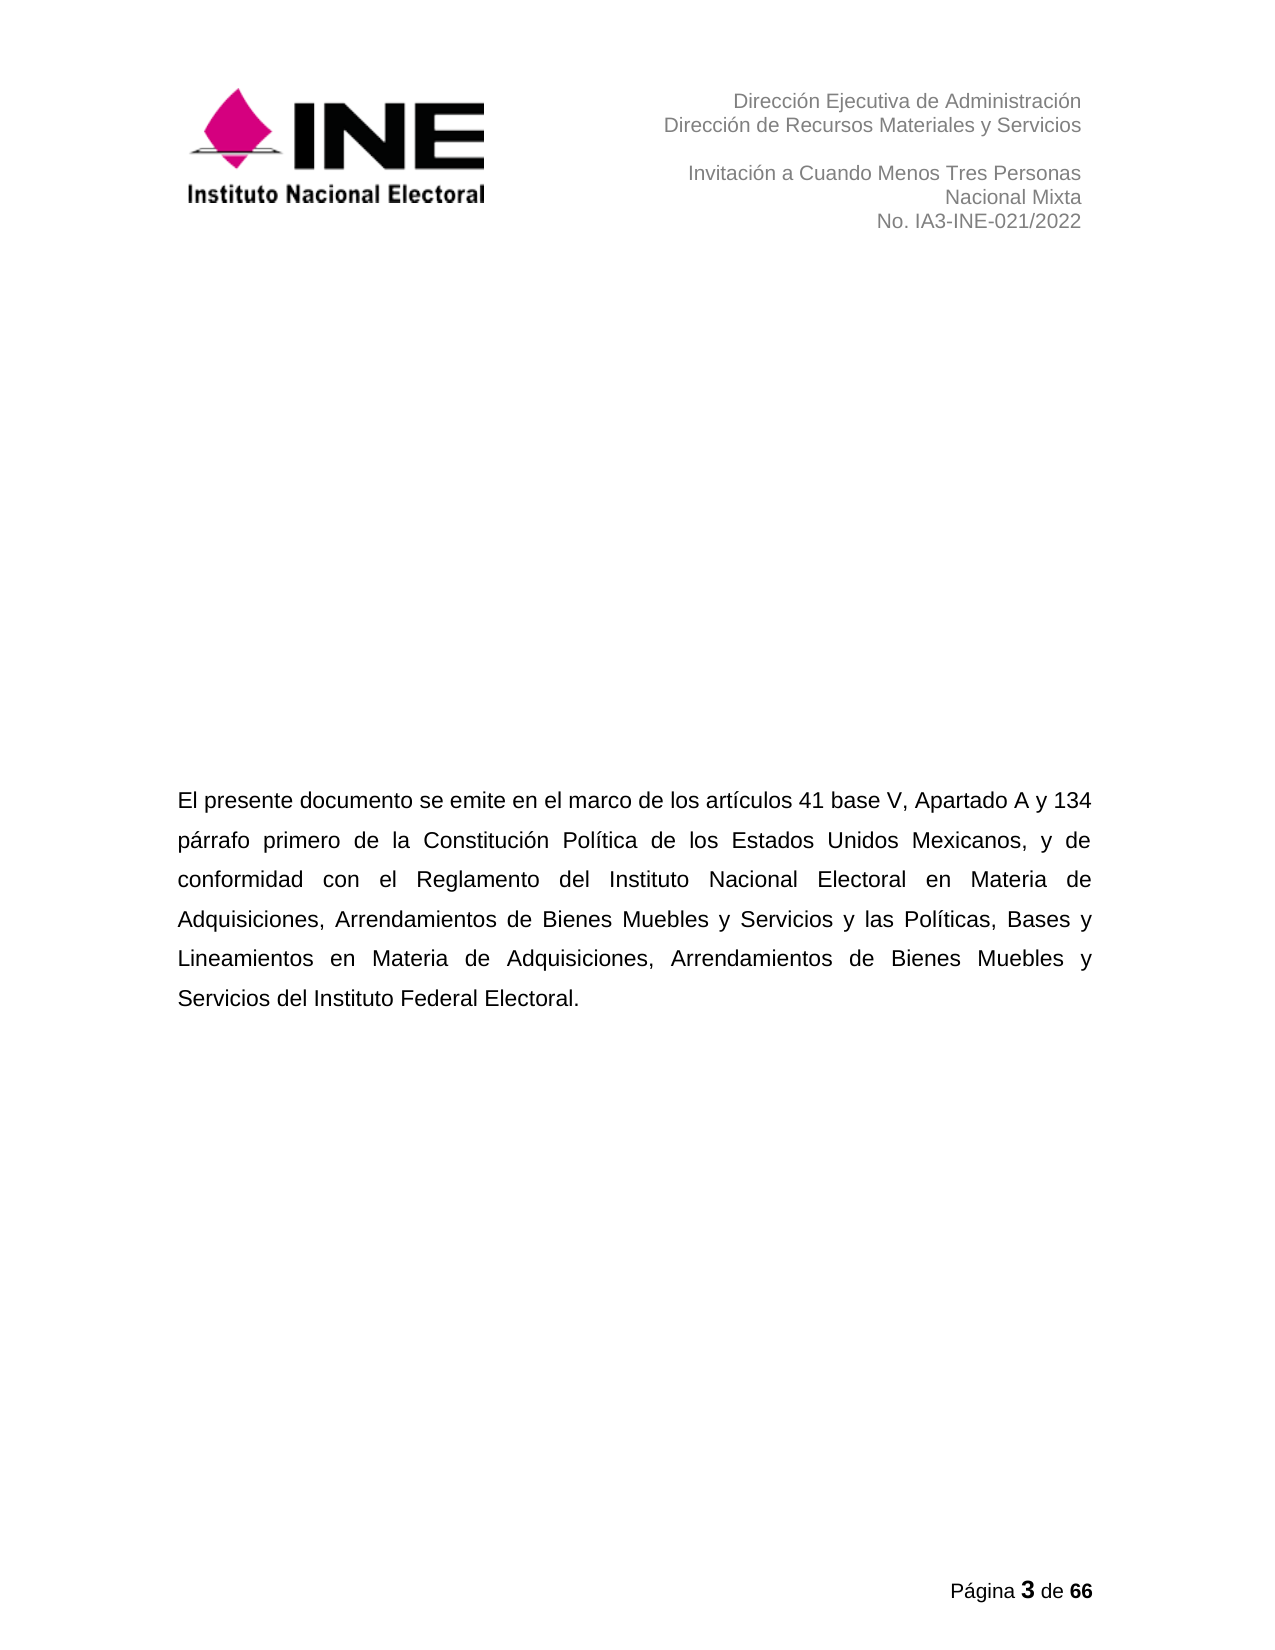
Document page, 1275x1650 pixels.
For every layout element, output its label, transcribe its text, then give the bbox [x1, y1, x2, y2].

picture [188, 88, 484, 203]
text El presente documento se emite en el marco de los artículos 41 base V, Apartado A y 134 párrafo primero de la Constitución Política de los Estados Unidos Mexicanos, y de conformidad con el Reglamento del Instituto Nacional Electoral en Materia de Adquisiciones, Arrendamientos de Bienes Muebles y Servicios y las Políticas, Bases y Lineamientos en Materia de Adquisiciones, Arrendamientos de Bienes Muebles y Servicios del Instituto Federal Electoral. [177, 787, 1092, 1011]
